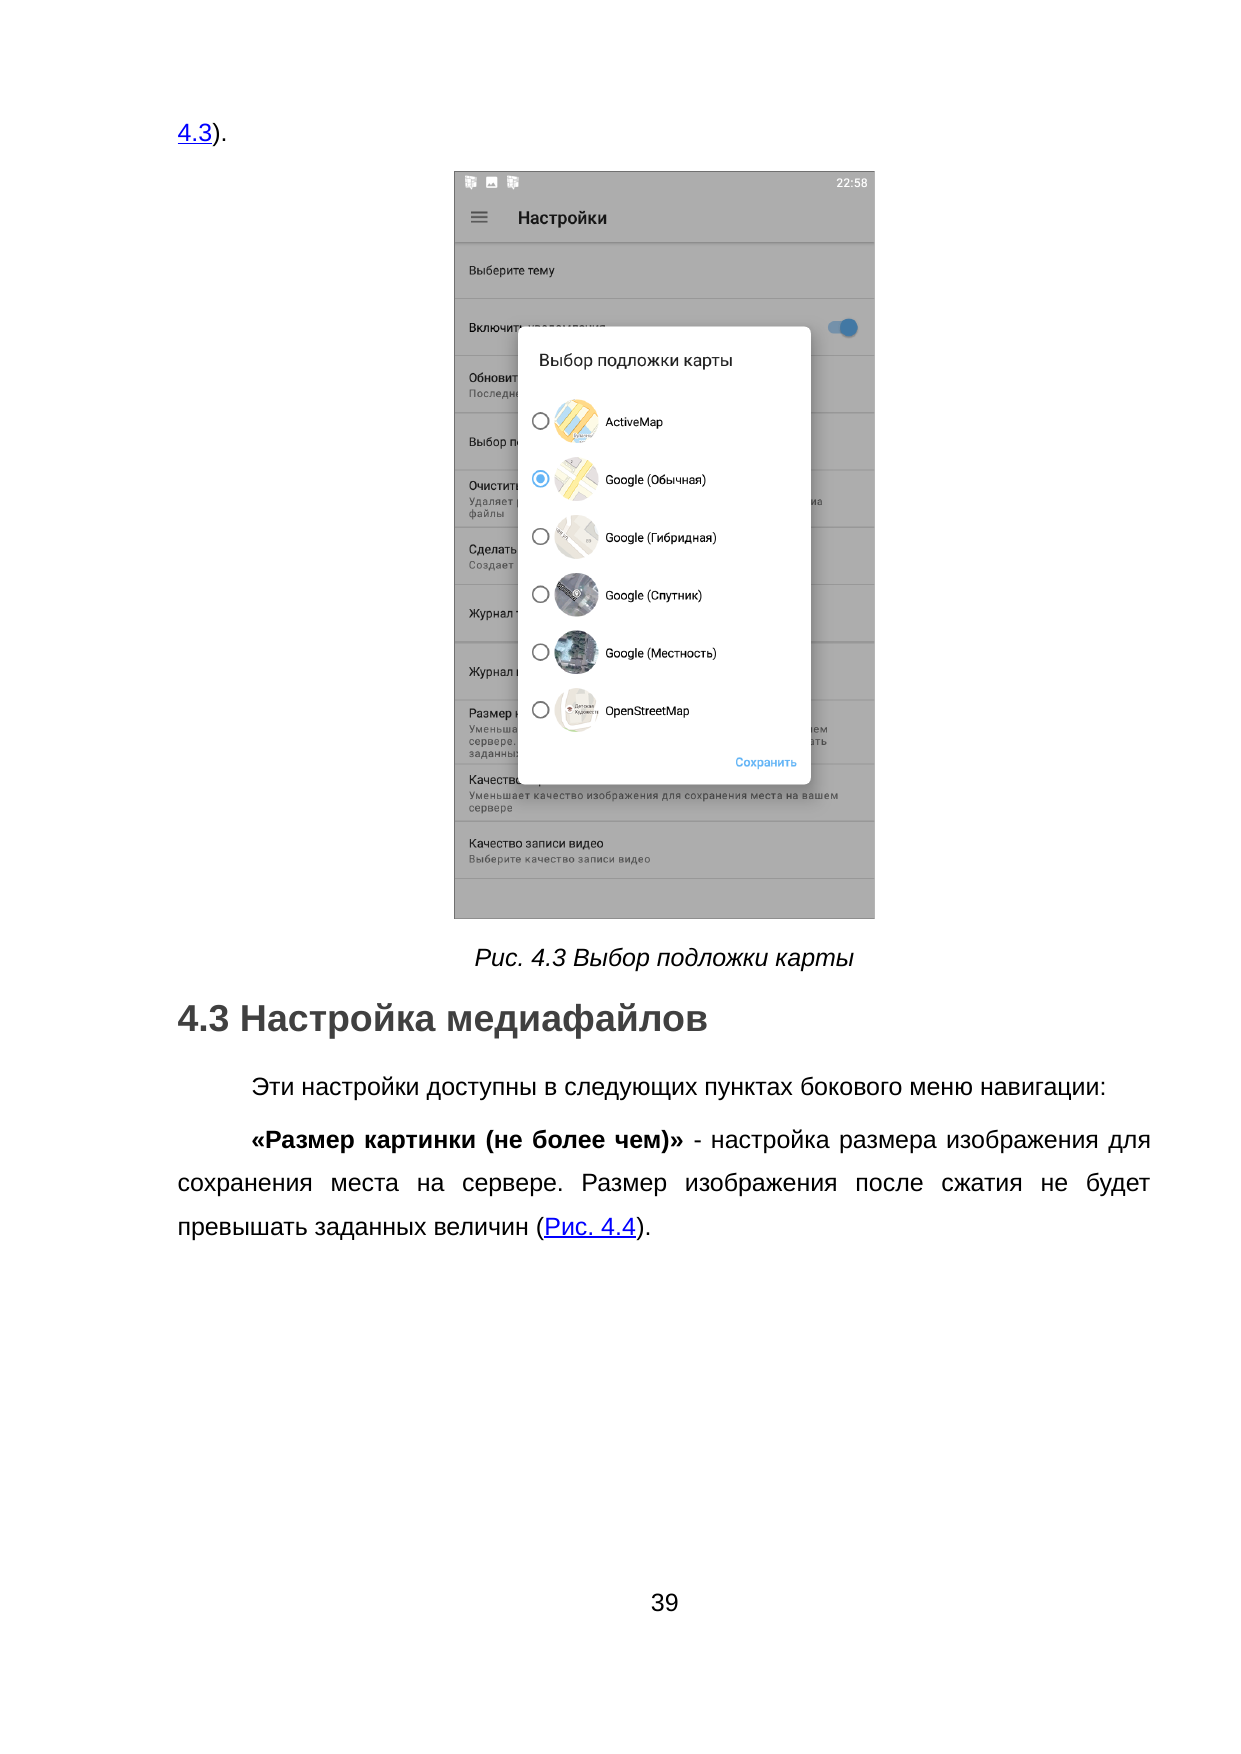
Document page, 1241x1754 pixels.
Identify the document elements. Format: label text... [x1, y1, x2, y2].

subtitle 4.3 Настройка медиафайлов [177, 997, 1152, 1040]
text «Размер картинки (не более чем)» - настройка размера изображения для сохранения места на сервере. Размер изображения после сжатия не будет превышать заданных величин (Рис. 4.4). [177, 1125, 1152, 1240]
text Рис. 4.3 Выбор подложки карты [177, 943, 1152, 972]
picture [454, 171, 875, 919]
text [177, 118, 1152, 147]
text Эти настройки доступны в следующих пунктах бокового меню навигации: [177, 1072, 1152, 1100]
